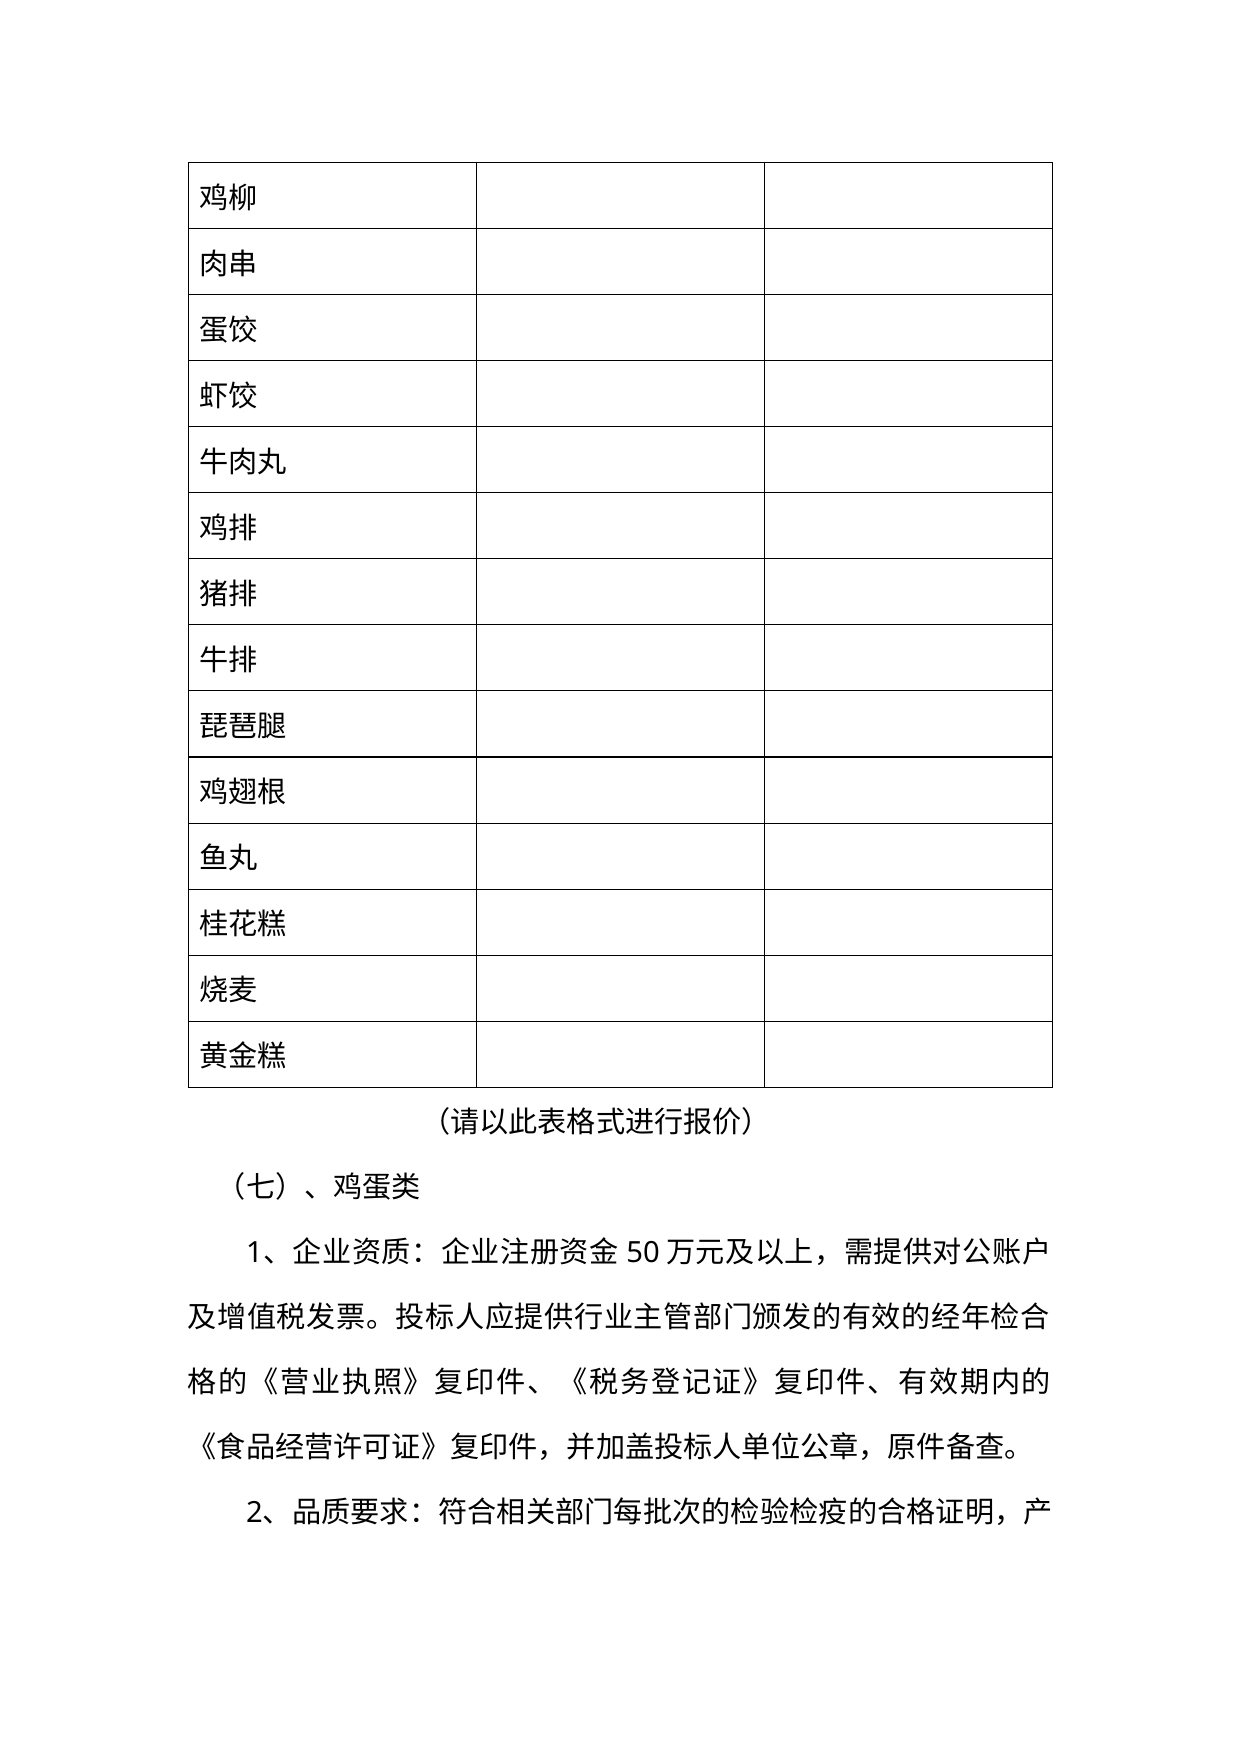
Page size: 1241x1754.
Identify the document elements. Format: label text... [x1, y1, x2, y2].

table_cell 牛排 [189, 625, 476, 690]
table_cell 蛋饺 [189, 295, 476, 360]
table_cell [765, 229, 1052, 294]
table_cell [765, 758, 1052, 822]
table_cell [477, 1022, 764, 1087]
table_cell 桂花糕 [189, 890, 476, 954]
table_cell 鸡排 [189, 493, 476, 558]
table_cell 琵琶腿 [189, 691, 476, 756]
table_cell [477, 956, 764, 1021]
table_cell [765, 559, 1052, 624]
table_cell [765, 427, 1052, 492]
table_cell [477, 295, 764, 360]
table_cell [765, 361, 1052, 426]
table_cell [477, 758, 764, 822]
text （请以此表格式进行报价） [187, 1088, 1053, 1153]
table_cell 黄金糕 [189, 1022, 476, 1087]
table_cell [765, 691, 1052, 756]
table_cell 鱼丸 [189, 824, 476, 888]
table_cell [477, 361, 764, 426]
table_cell 烧麦 [189, 956, 476, 1021]
table_cell [477, 890, 764, 954]
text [187, 1478, 1053, 1543]
table_cell [477, 229, 764, 294]
table_cell 猪排 [189, 559, 476, 624]
table_cell [765, 956, 1052, 1021]
table_cell [477, 493, 764, 558]
table_cell [765, 295, 1052, 360]
table_cell [765, 1022, 1052, 1087]
table_cell [477, 691, 764, 756]
table_cell [477, 625, 764, 690]
table_cell [477, 163, 764, 228]
table_cell [477, 824, 764, 888]
table_cell 虾饺 [189, 361, 476, 426]
text （七）、鸡蛋类 [187, 1153, 1053, 1218]
table_cell [765, 824, 1052, 888]
table_cell [477, 427, 764, 492]
table_cell [765, 163, 1052, 228]
text 1、企业资质：企业注册资金50万元及以上，需提供对公账户及增值税发票。投标人应提供行业主管部门颁发的有效的经年检合格的《营业执照》复印件、《税务登记证》复印件、有效期内的《食品经营许可证》复印件，并加盖投标人单位公章，原件备查。 [187, 1218, 1053, 1478]
table_cell [477, 559, 764, 624]
table_cell [765, 493, 1052, 558]
table_cell [765, 890, 1052, 954]
table_cell 鸡翅根 [189, 758, 476, 822]
table_cell 肉串 [189, 229, 476, 294]
table_cell [765, 625, 1052, 690]
table_cell 鸡柳 [189, 163, 476, 228]
table_cell 牛肉丸 [189, 427, 476, 492]
